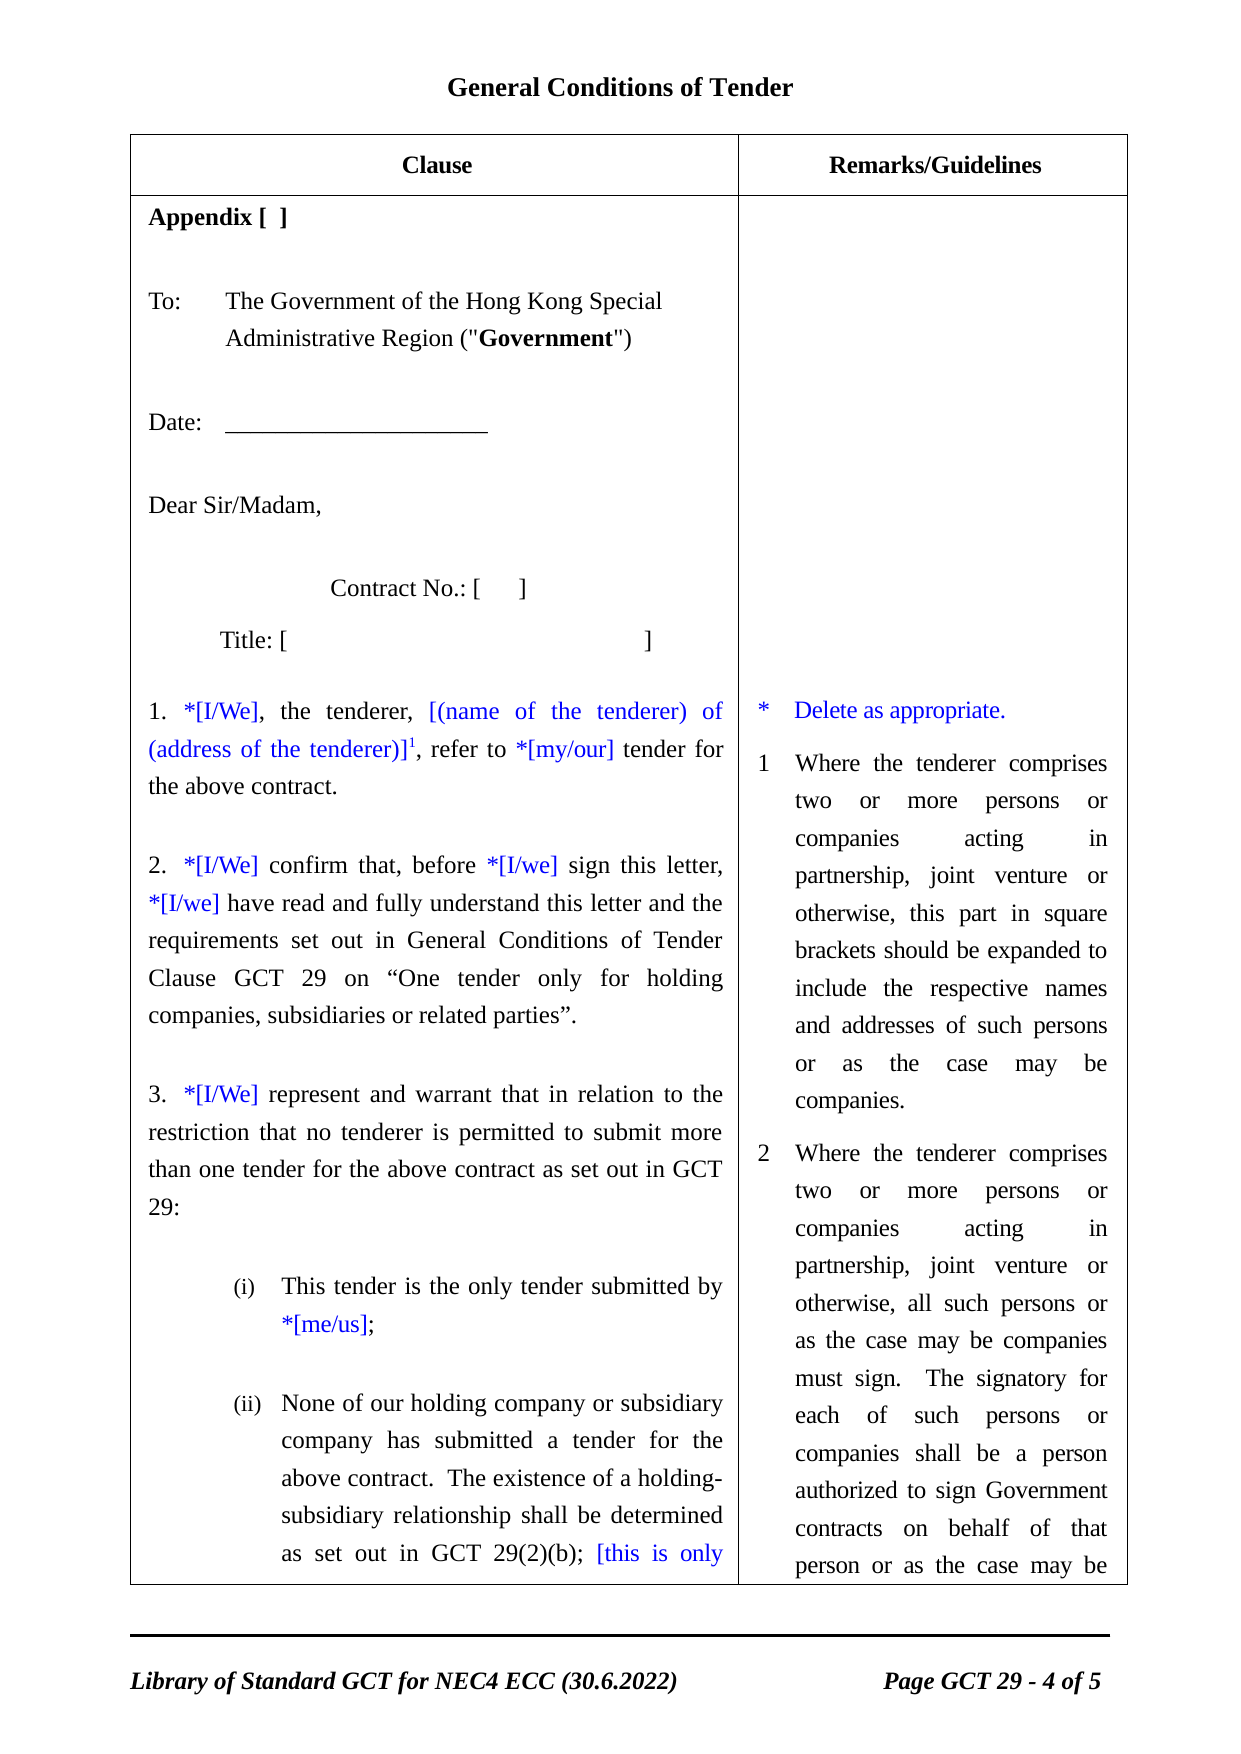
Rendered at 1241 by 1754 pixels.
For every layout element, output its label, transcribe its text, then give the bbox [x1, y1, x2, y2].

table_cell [131, 196, 738, 1583]
table_header Remarks/Guidelines [739, 135, 1127, 195]
table_header Clause [131, 135, 738, 195]
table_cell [739, 196, 1127, 1583]
